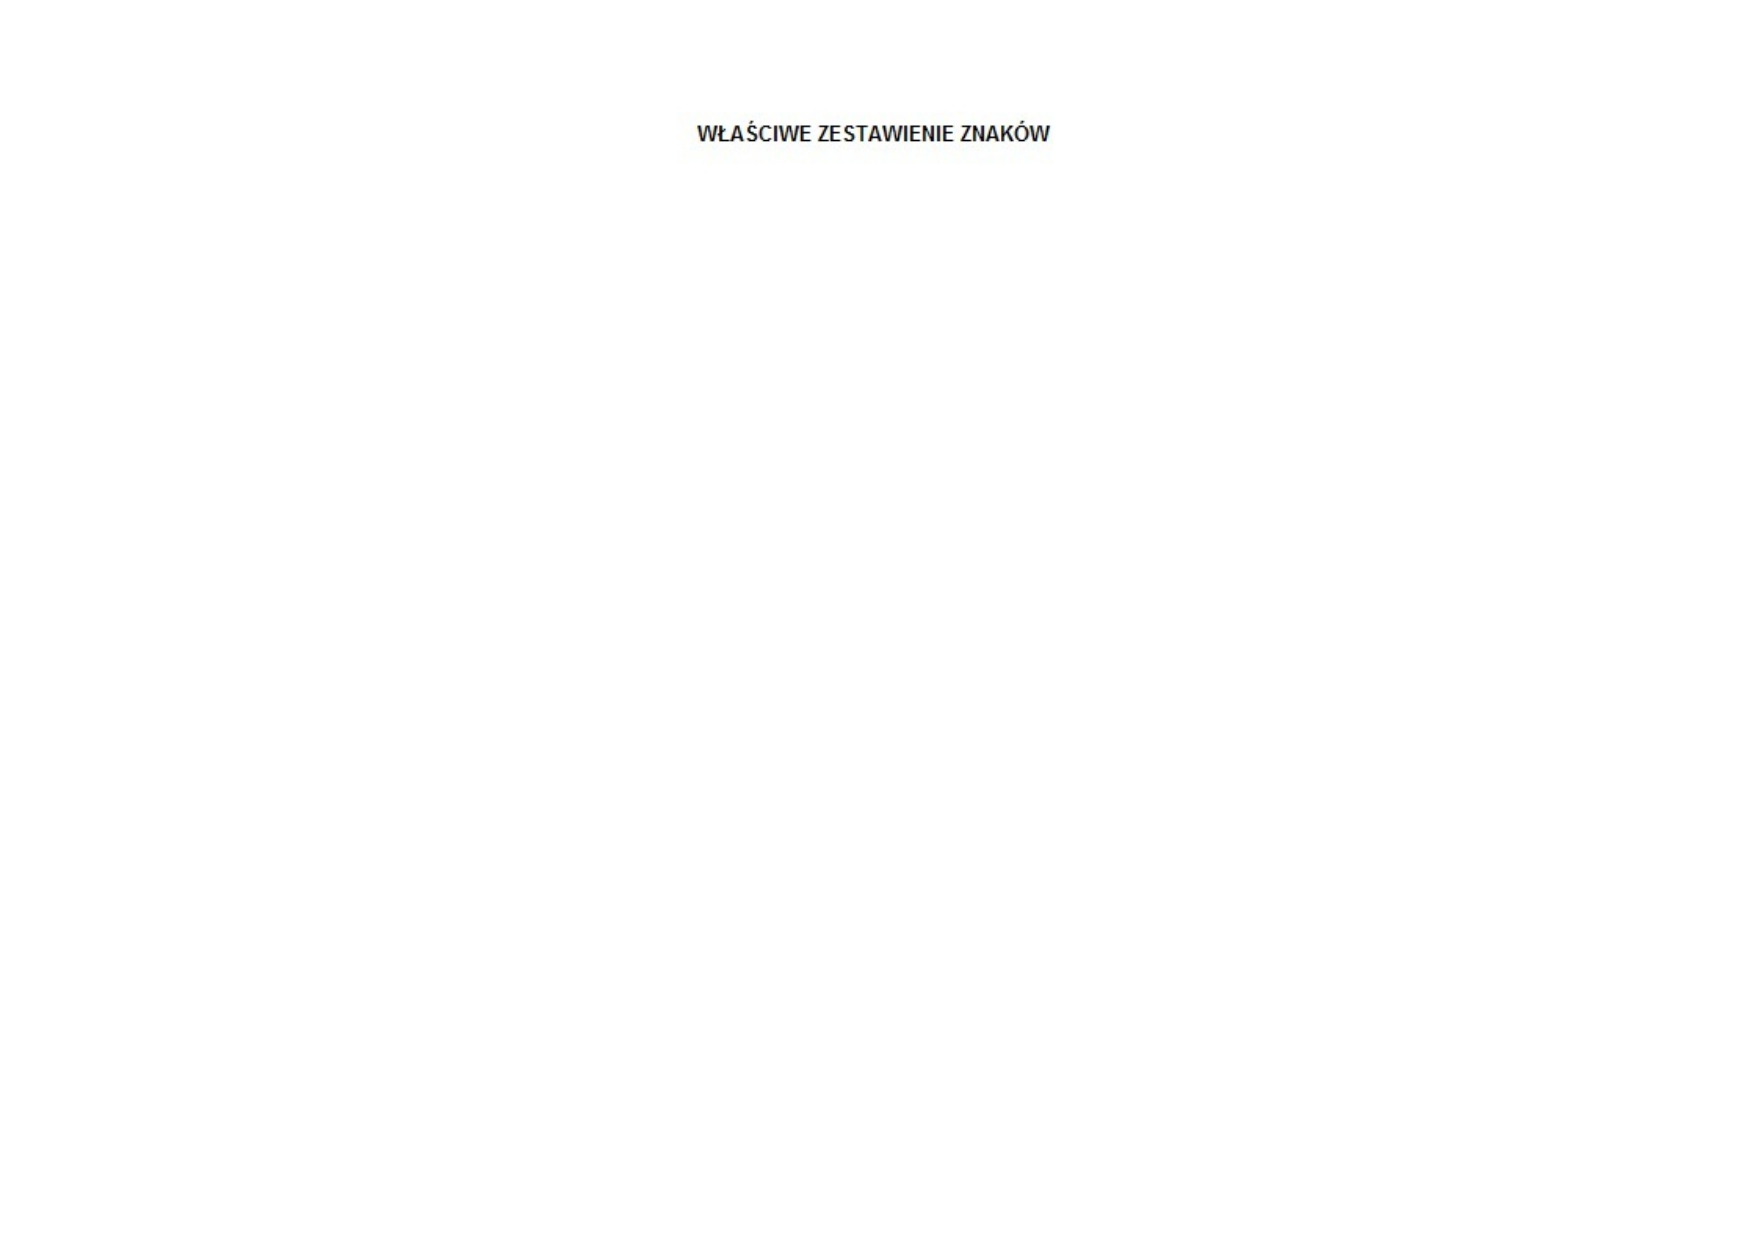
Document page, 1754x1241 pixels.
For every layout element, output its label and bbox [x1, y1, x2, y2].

picture [602, 88, 1152, 192]
